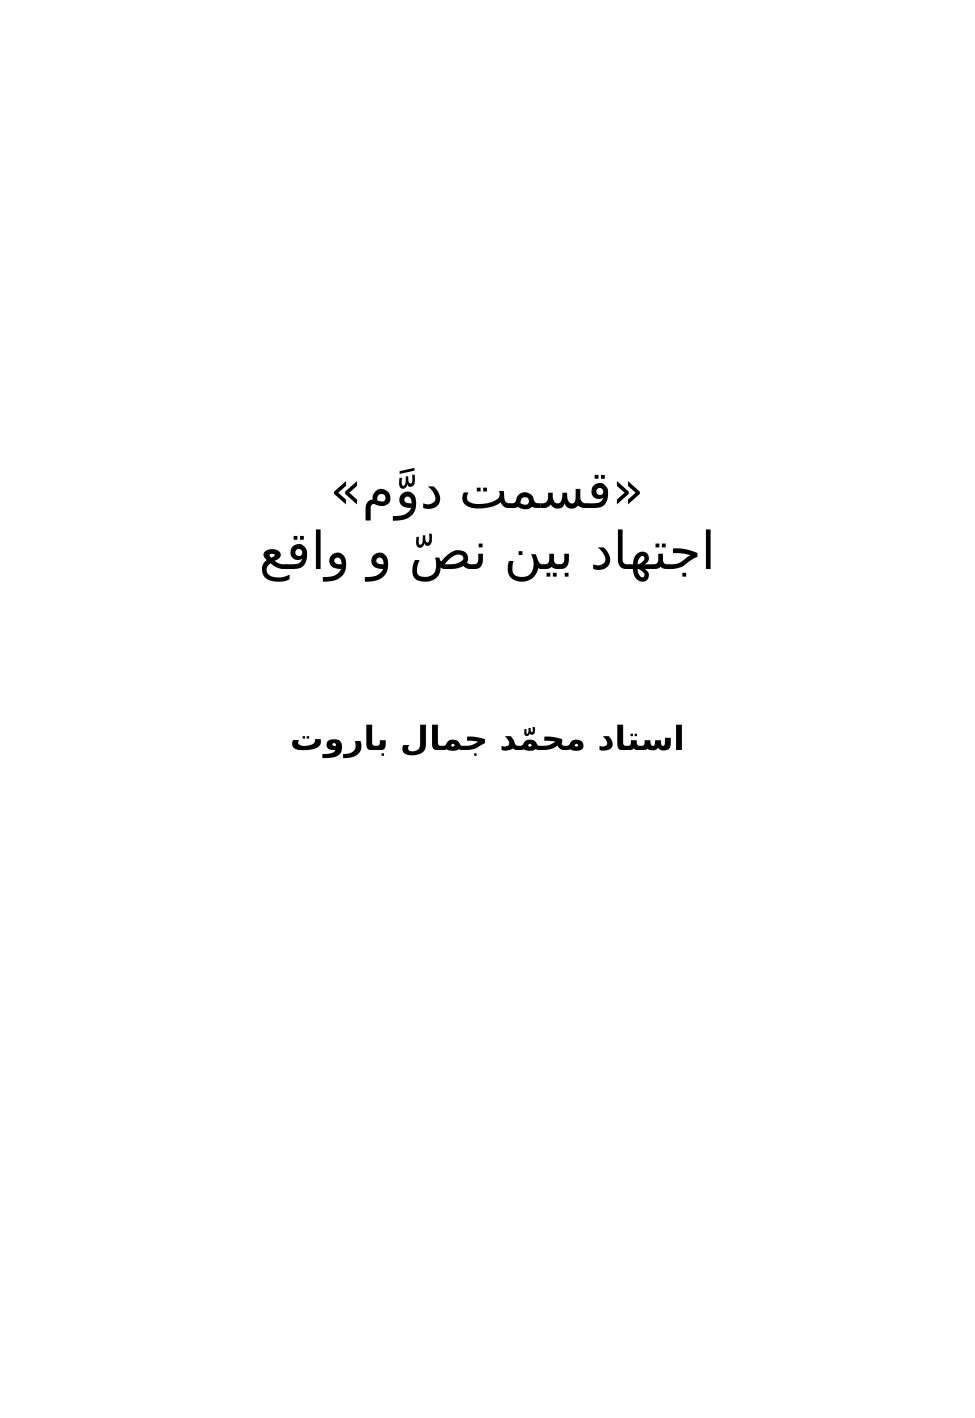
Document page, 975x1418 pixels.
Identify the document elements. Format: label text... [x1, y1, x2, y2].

text «قسمت دوَّم» اجتهاد بین نصّ و واقع [118, 460, 857, 582]
text استاد محمّد جمال باروت [118, 720, 857, 759]
